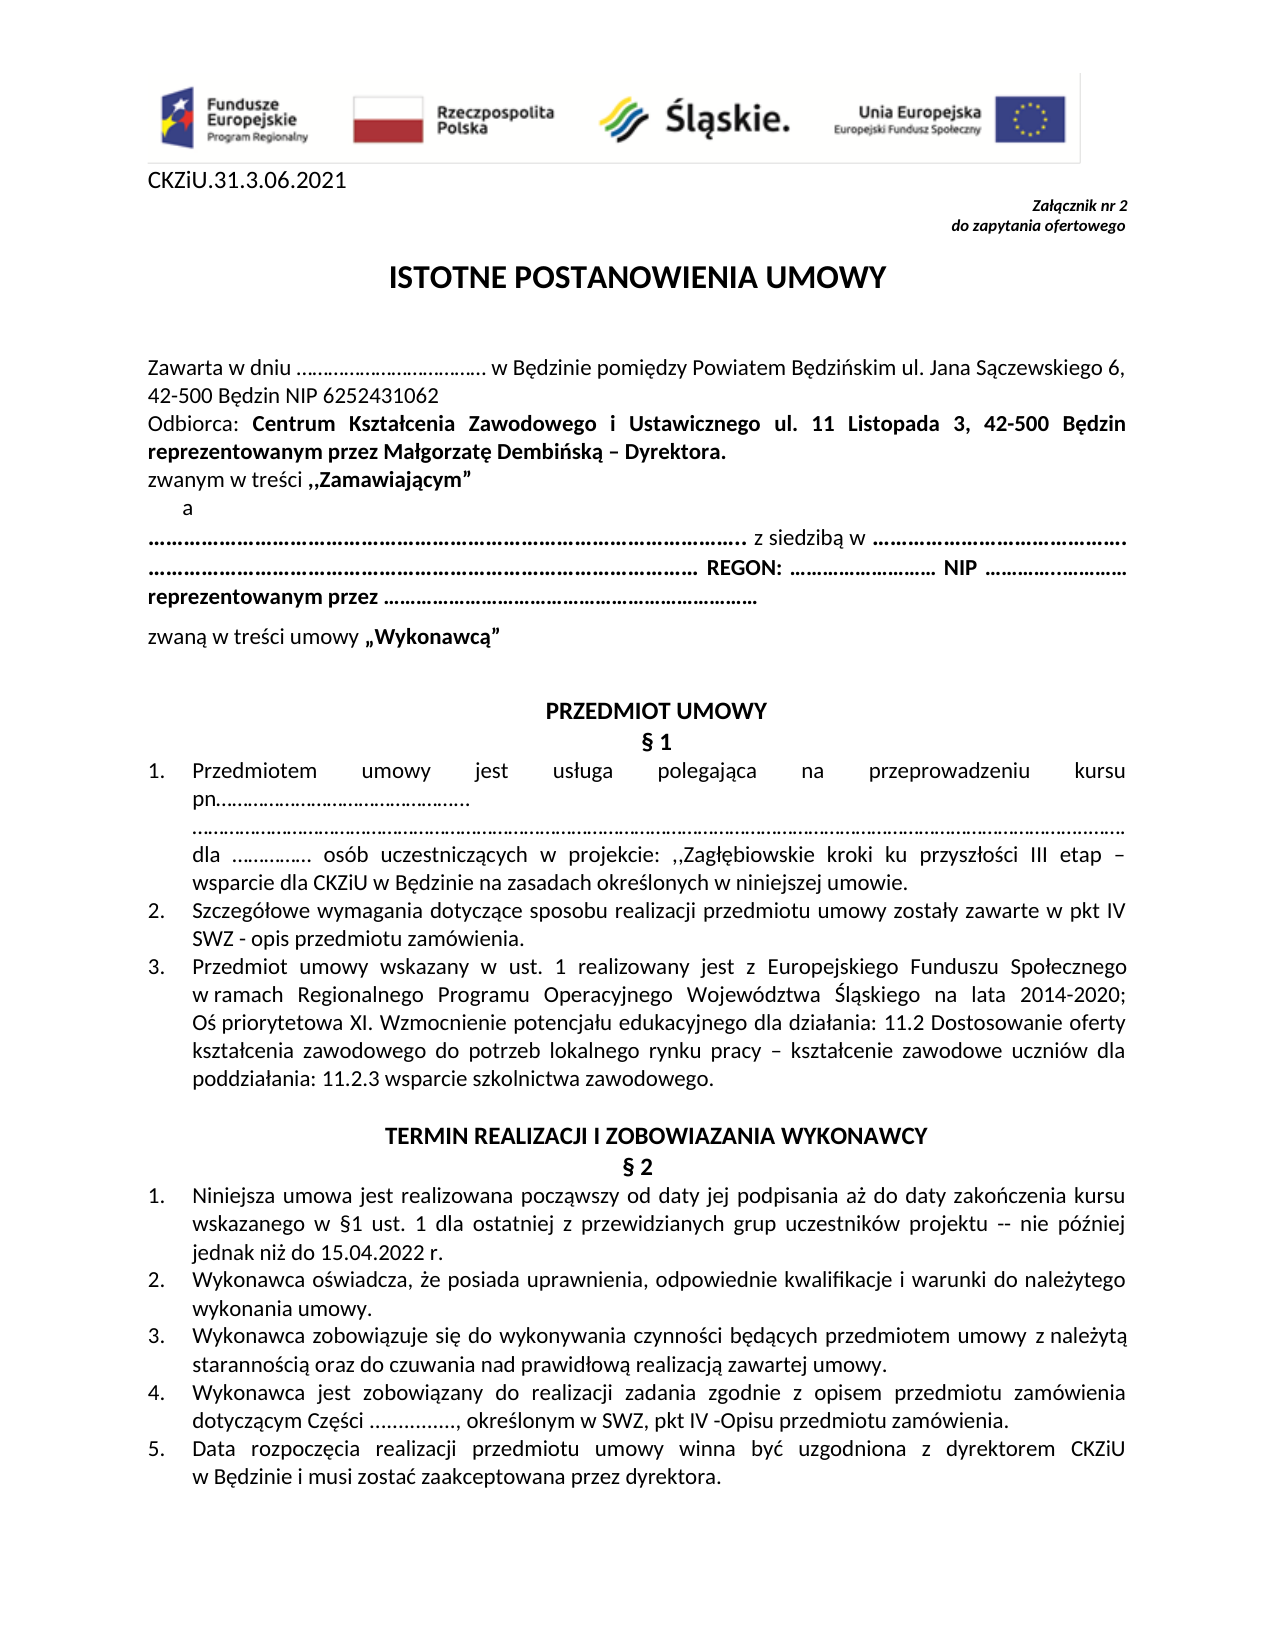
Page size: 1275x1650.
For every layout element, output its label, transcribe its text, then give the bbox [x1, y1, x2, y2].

text dla …………… osób uczestniczących w projekcie: ,,Zagłębiowskie kroki ku przyszłości III etap – wsparcie dla CKZiU w Będzinie na zasadach określonych w niniejszej umowie. [192, 840, 1127, 896]
text Odbiorca: Centrum Kształcenia Zawodowego i Ustawicznego ul. 11 Listopada 3, 42-500 Będzin reprezentowanym przez Małgorzatę Dembińską – Dyrektora. [148, 409, 1127, 465]
text zwanym w treści ,,Zamawiającym” [148, 465, 1127, 493]
text § 1 [148, 726, 1127, 756]
list Szczegółowe wymagania dotyczące sposobu realizacji przedmiotu umowy zostały zawarte w pkt IV SWZ - opis przedmiotu zamówienia. [148, 896, 1127, 952]
text § 2 [148, 1151, 1127, 1182]
text zwaną w treści umowy „Wykonawcą” [148, 622, 1127, 651]
list Wykonawca zobowiązuje się do wykonywania czynności będących przedmiotem umowy z należytą starannością oraz do czuwania nad prawidłową realizacją zawartej umowy. [148, 1322, 1127, 1378]
list Niniejsza umowa jest realizowana począwszy od daty jej podpisania aż do daty zakończenia kursu wskazanego w §1 ust. 1 dla ostatniej z przewidzianych grup uczestników projektu -- nie później jednak niż do 15.04.2022 r. [148, 1182, 1127, 1266]
list Przedmiot umowy wskazany w ust. 1 realizowany jest z Europejskiego Funduszu Społecznego w ramach Regionalnego Programu Operacyjnego Województwa Śląskiego na lata 2014-2020; Oś priorytetowa XI. Wzmocnienie potencjału edukacyjnego dla działania: 11.2 Dostosowanie oferty kształcenia zawodowego do potrzeb lokalnego rynku pracy – kształcenie zawodowe uczniów dla poddziałania: 11.2.3 wsparcie szkolnictwa zawodowego. [148, 952, 1127, 1092]
text ISTOTNE POSTANOWIENIA UMOWY [148, 256, 1127, 297]
text Zawarta w dniu ……………………………… w Będzinie pomiędzy Powiatem Będzińskim ul. Jana Sączewskiego 6, 42-500 Będzin NIP 6252431062 [148, 353, 1127, 409]
list Wykonawca oświadcza, że posiada uprawnienia, odpowiednie kwalifikacje i warunki do należytego wykonania umowy. [148, 1266, 1127, 1322]
picture [147, 73, 1082, 165]
text ……………………………………………………………………………………………………………………………………………………..……. [148, 812, 1127, 840]
list Data rozpoczęcia realizacji przedmiotu umowy winna być uzgodniona z dyrektorem CKZiU w Będzinie i musi zostać zaakceptowana przez dyrektora. [148, 1434, 1127, 1490]
text TERMIN REALIZACJI I ZOBOWIAZANIA WYKONAWCY [148, 1121, 1127, 1151]
text ……………………………………………………………………………………….. z siedzibą w ……………………………………. ………………………………………………………………………………… REGON: ……………………… NIP …………..………… reprezentowanym przez …………………………………………………………… [148, 521, 1127, 610]
list Wykonawca jest zobowiązany do realizacji zadania zgodnie z opisem przedmiotu zamówienia dotyczącym Części ..............., określonym w SWZ, pkt IV -Opisu przedmiotu zamówienia. [148, 1378, 1127, 1434]
text a [148, 493, 1127, 521]
text PRZEDMIOT UMOWY [148, 695, 1127, 726]
list Przedmiotem umowy jest usługa polegająca na przeprowadzeniu kursu pn………………………………………... [148, 756, 1127, 812]
